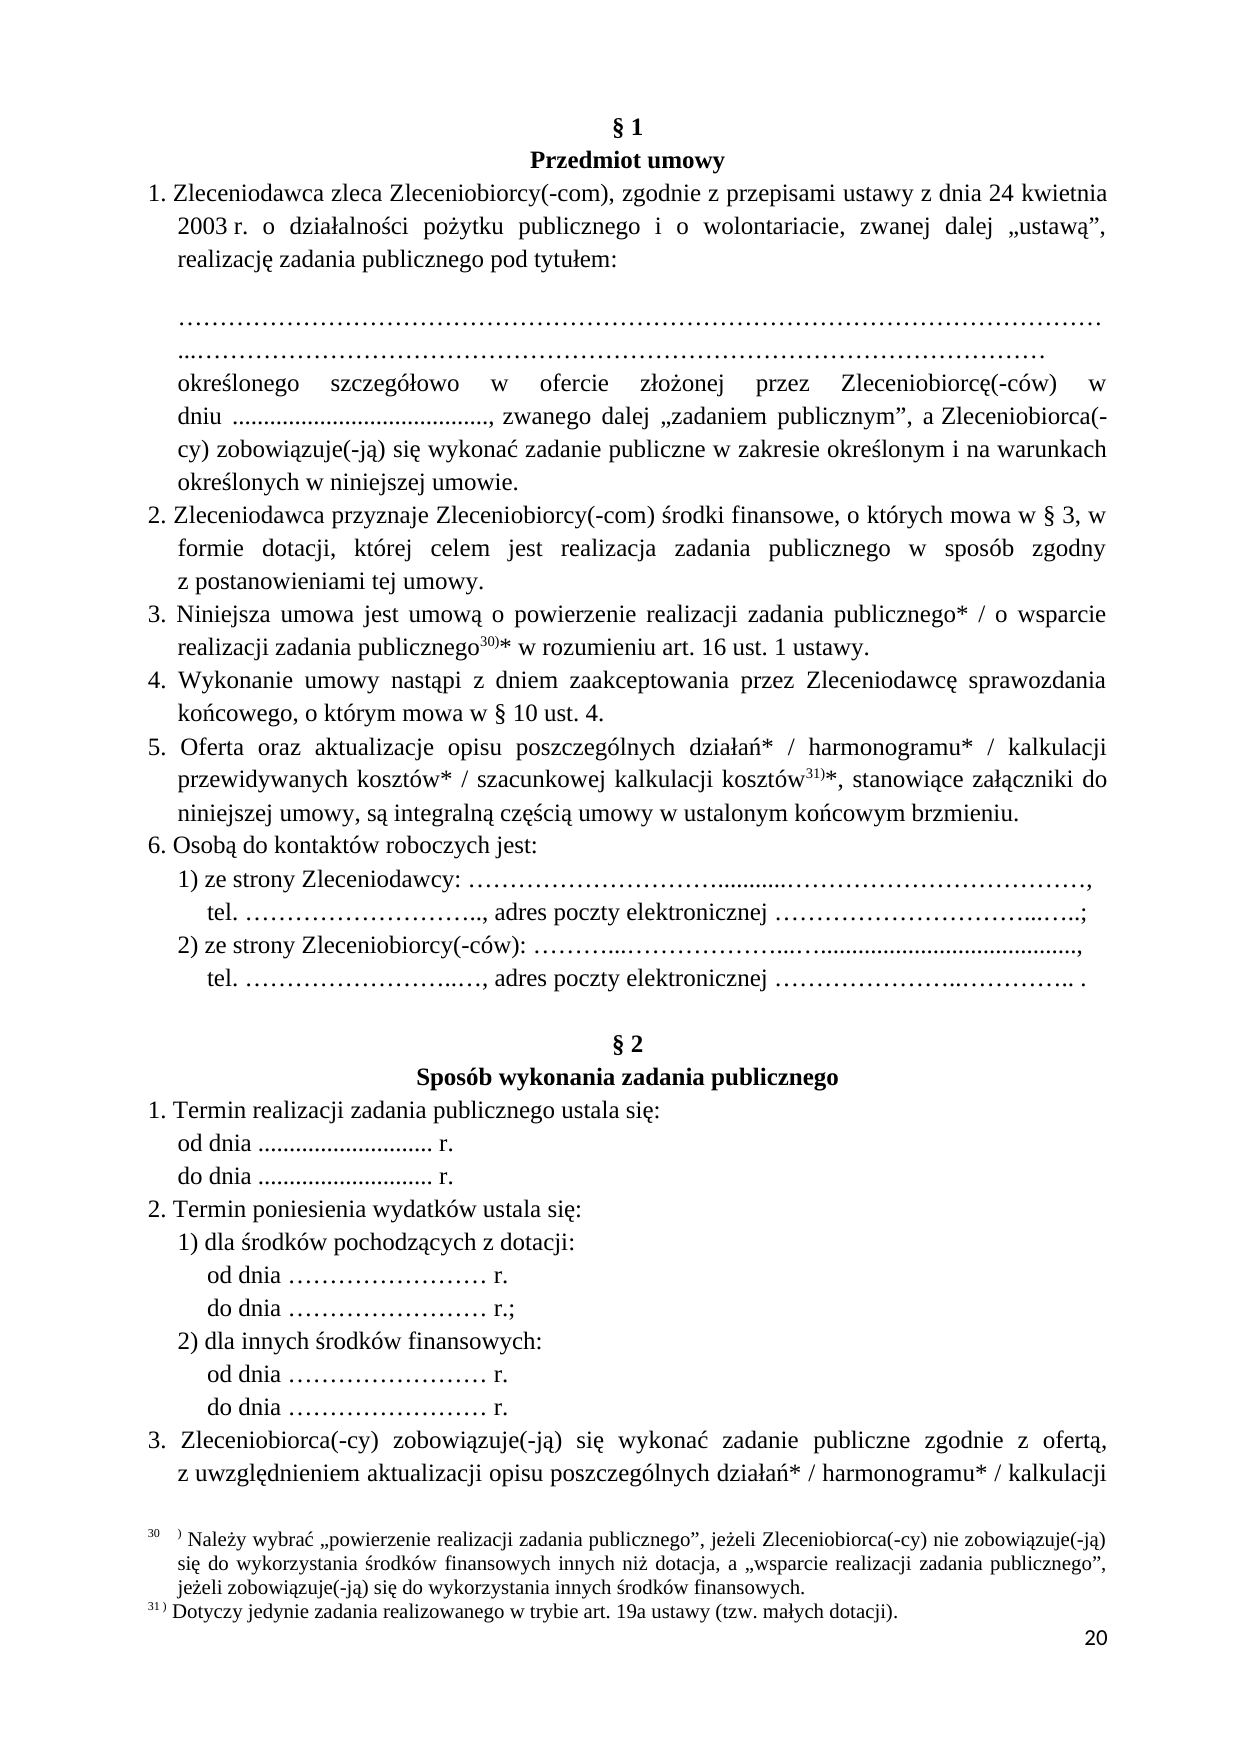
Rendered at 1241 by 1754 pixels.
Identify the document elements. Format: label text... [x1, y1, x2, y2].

text 3. Niniejsza umowa jest umową o powierzenie realizacji zadania publicznego* / o wsparcie realizacji zadania publicznego)* w rozumieniu art. 16 ust. 1 ustawy. [148, 599, 1107, 661]
text do dnia …………………… r.; [207, 1293, 1107, 1322]
text do dnia ............................ r. [148, 1161, 1107, 1189]
text 2. Zleceniodawca przyznaje Zleceniobiorcy(-com) środki finansowe, o których mowa w § 3, w formie dotacji, której celem jest realizacja zadania publicznego w sposób zgodny z postanowieniami tej umowy. [148, 500, 1107, 595]
text 1. Termin realizacji zadania publicznego ustala się: [148, 1095, 1107, 1123]
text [148, 1425, 1107, 1487]
text tel. ……………………….., adres poczty elektronicznej …………………………...…..; [207, 897, 1107, 925]
text 6. Osobą do kontaktów roboczych jest: [148, 831, 1107, 859]
text 4. Wykonanie umowy nastąpi z dniem zaakceptowania przez Zleceniodawcę sprawozdania końcowego, o którym mowa w § 10 ust. 4. [148, 666, 1107, 727]
text 2) dla innych środków finansowych: [177, 1326, 1107, 1355]
text od dnia …………………… r. [207, 1359, 1107, 1388]
text 2) ze strony Zleceniobiorcy(-ców): ………...………………...…........................................., [177, 930, 1107, 958]
text określonego szczegółowo w ofercie złożonej przez Zleceniobiorcę(-ców) w dniu ........................................., zwanego dalej „zadaniem publicznym”, a Zleceniobiorca(-cy) zobowiązuje(-ją) się wykonać zadanie publiczne w zakresie określonym i na warunkach określonych w niniejszej umowie. [177, 368, 1107, 496]
text 5. Oferta oraz aktualizacje opisu poszczególnych działań* / harmonogramu* / kalkulacji przewidywanych kosztów* / szacunkowej kalkulacji kosztów)*, stanowiące załączniki do niniejszej umowy, są integralną częścią umowy w ustalonym końcowym brzmieniu. [148, 732, 1107, 826]
text …………………………………………………………………………………………………...………………………………………………………………………………………… [177, 302, 1107, 364]
text Sposób wykonania zadania publicznego [148, 1062, 1107, 1091]
text 1. Zleceniodawca zleca Zleceniobiorcy(-com), zgodnie z przepisami ustawy z dnia 24 kwietnia 2003 r. o działalności pożytku publicznego i o wolontariacie, zwanej dalej „ustawą”, realizację zadania publicznego pod tytułem: [148, 178, 1107, 273]
text do dnia …………………… r. [207, 1392, 1107, 1421]
text § 1 [148, 112, 1107, 141]
text od dnia …………………… r. [207, 1260, 1107, 1289]
text tel. ……………………..…, adres poczty elektronicznej …………………..………….. . [207, 963, 1107, 991]
text 1) ze strony Zleceniodawcy: …………………………...........………………………………, [177, 864, 1107, 892]
text od dnia ............................ r. [177, 1128, 1107, 1157]
text § 2 [148, 1029, 1107, 1057]
text 1) dla środków pochodzących z dotacji: [148, 1227, 1107, 1256]
text 2. Termin poniesienia wydatków ustala się: [148, 1194, 1107, 1223]
text Przedmiot umowy [148, 145, 1107, 174]
